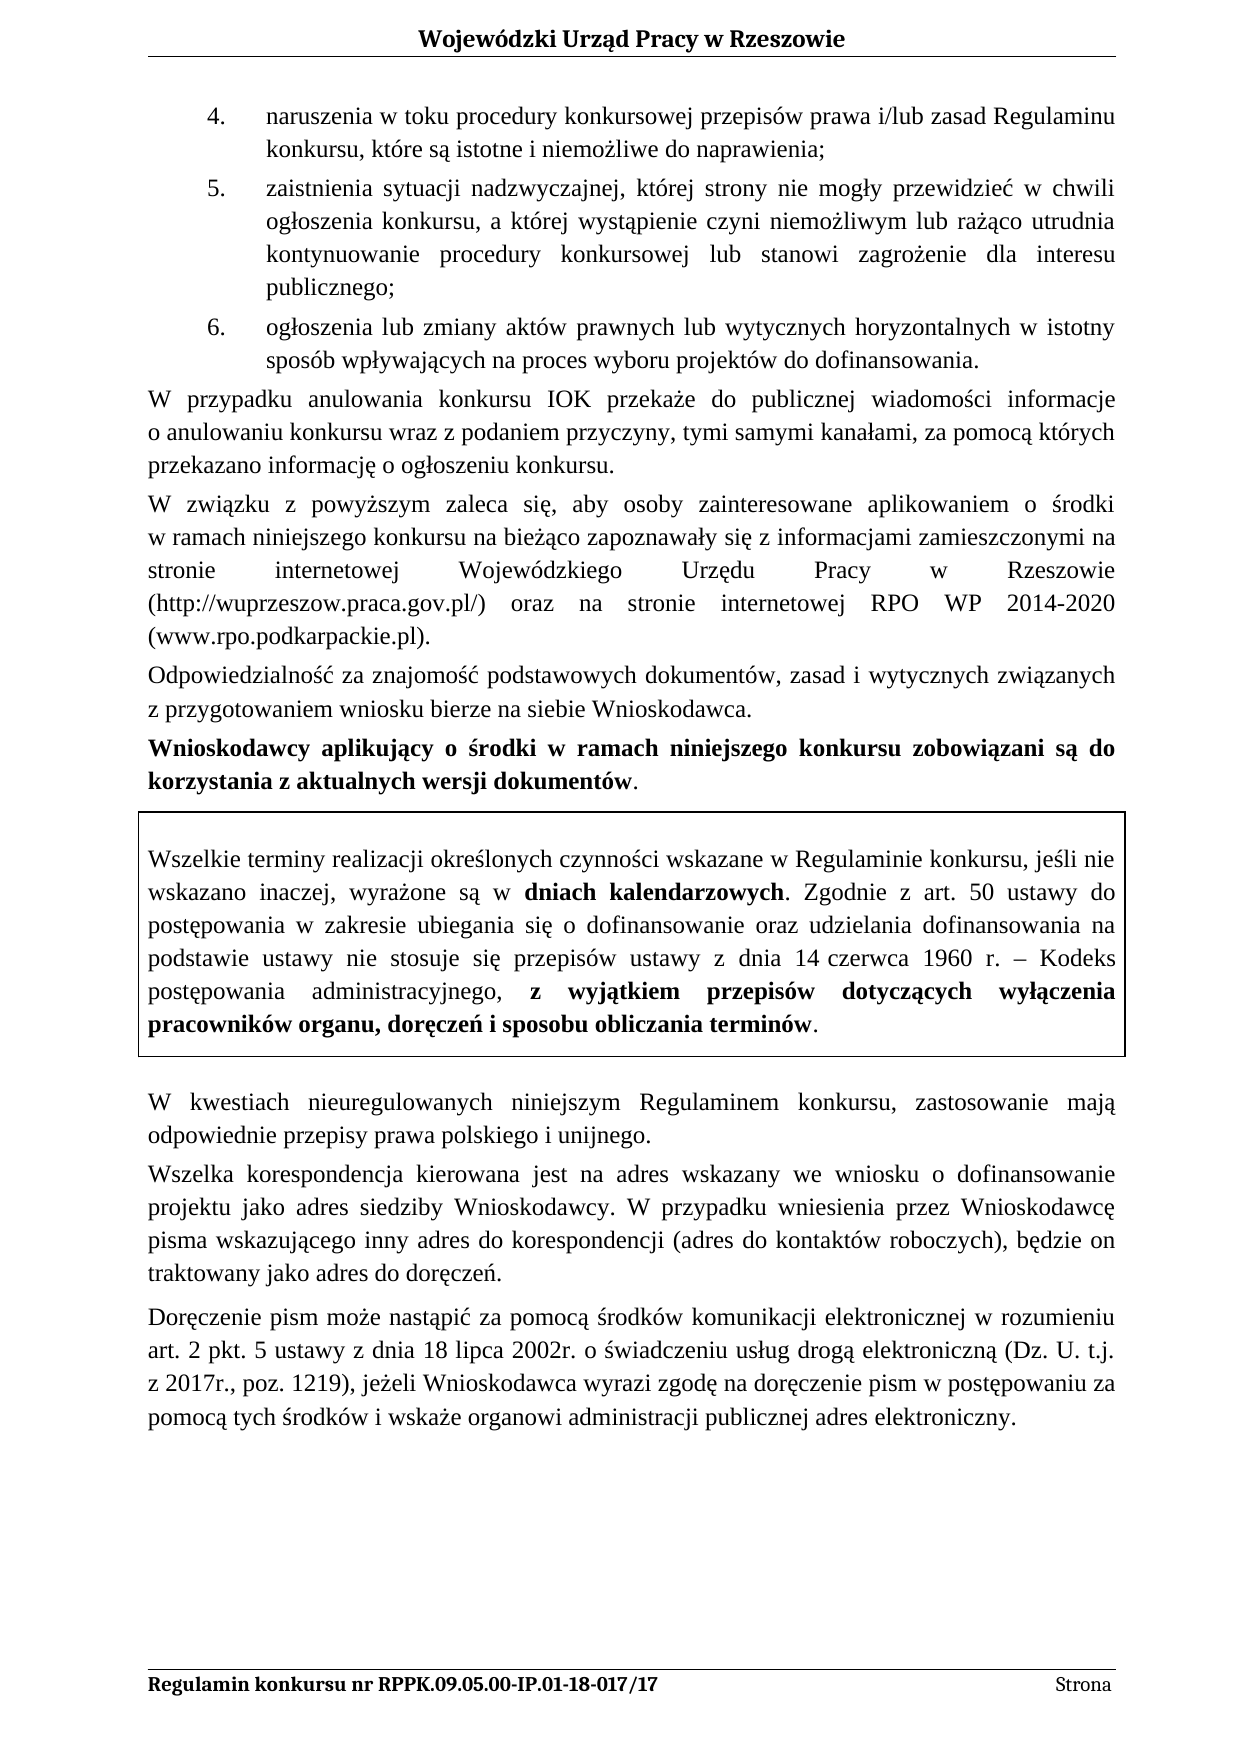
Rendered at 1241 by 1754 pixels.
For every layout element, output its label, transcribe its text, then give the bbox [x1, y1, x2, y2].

subtitle Wszelkie terminy realizacji określonych czynności wskazane w Regulaminie konkursu, jeśli nie wskazano inaczej, wyrażone są w dniach kalendarzowych. Zgodnie z art. 50 ustawy do postępowania w zakresie ubiegania się o dofinansowanie oraz udzielania dofinansowania na podstawie ustawy nie stosuje się przepisów ustawy z dnia 14 czerwca 1960 r. – Kodeks postępowania administracyjnego, z wyjątkiem przepisów dotyczących wyłączenia pracowników organu, doręczeń i sposobu obliczania terminów. [139, 813, 1124, 1056]
subtitle W związku z powyższym zaleca się, aby osoby zainteresowane aplikowaniem o środki w ramach niniejszego konkursu na bieżąco zapoznawały się z informacjami zamieszczonymi na stronie internetowej Wojewódzkiego Urzędu Pracy w Rzeszowie (http://wuprzeszow.praca.gov.pl/) oraz na stronie internetowej RPO WP 2014-2020 (www.rpo.podkarpackie.pl). [148, 489, 1116, 650]
list zaistnienia sytuacji nadzwyczajnej, której strony nie mogły przewidzieć w chwili ogłoszenia konkursu, a której wystąpienie czyni niemożliwym lub rażąco utrudnia kontynuowanie procedury konkursowej lub stanowi zagrożenie dla interesu publicznego; [207, 173, 1116, 301]
subtitle Wnioskodawcy aplikujący o środki w ramach niniejszego konkursu zobowiązani są do korzystania z aktualnych wersji dokumentów. [148, 733, 1116, 795]
list Wszelka korespondencja kierowana jest na adres wskazany we wniosku o dofinansowanie projektu jako adres siedziby Wnioskodawcy. W przypadku wniesienia przez Wnioskodawcę pisma wskazującego inny adres do korespondencji (adres do kontaktów roboczych), będzie on traktowany jako adres do doręczeń. [148, 1159, 1116, 1287]
list ogłoszenia lub zmiany aktów prawnych lub wytycznych horyzontalnych w istotny sposób wpływających na proces wyboru projektów do dofinansowania. [207, 312, 1116, 373]
text Doręczenie pism może nastąpić za pomocą środków komunikacji elektronicznej w rozumieniu art. 2 pkt. 5 ustawy z dnia 18 lipca 2002r. o świadczeniu usług drogą elektroniczną (Dz. U. t.j. z 2017r., poz. 1219), jeżeli Wnioskodawca wyrazi zgodę na doręczenie pism w postępowaniu za pomocą tych środków i wskaże organowi administracji publicznej adres elektroniczny. [148, 1297, 1116, 1431]
list naruszenia w toku procedury konkursowej przepisów prawa i/lub zasad Regulaminu konkursu, które są istotne i niemożliwe do naprawienia; [207, 101, 1116, 163]
text W przypadku anulowania konkursu IOK przekaże do publicznej wiadomości informacje o anulowaniu konkursu wraz z podaniem przyczyny, tymi samymi kanałami, za pomocą których przekazano informację o ogłoszeniu konkursu. [148, 384, 1116, 479]
subtitle Odpowiedzialność za znajomość podstawowych dokumentów, zasad i wytycznych związanych z przygotowaniem wniosku bierze na siebie Wnioskodawca. [148, 661, 1116, 722]
subtitle W kwestiach nieuregulowanych niniejszym Regulaminem konkursu, zastosowanie mają odpowiednie przepisy prawa polskiego i unijnego. [148, 1087, 1116, 1148]
